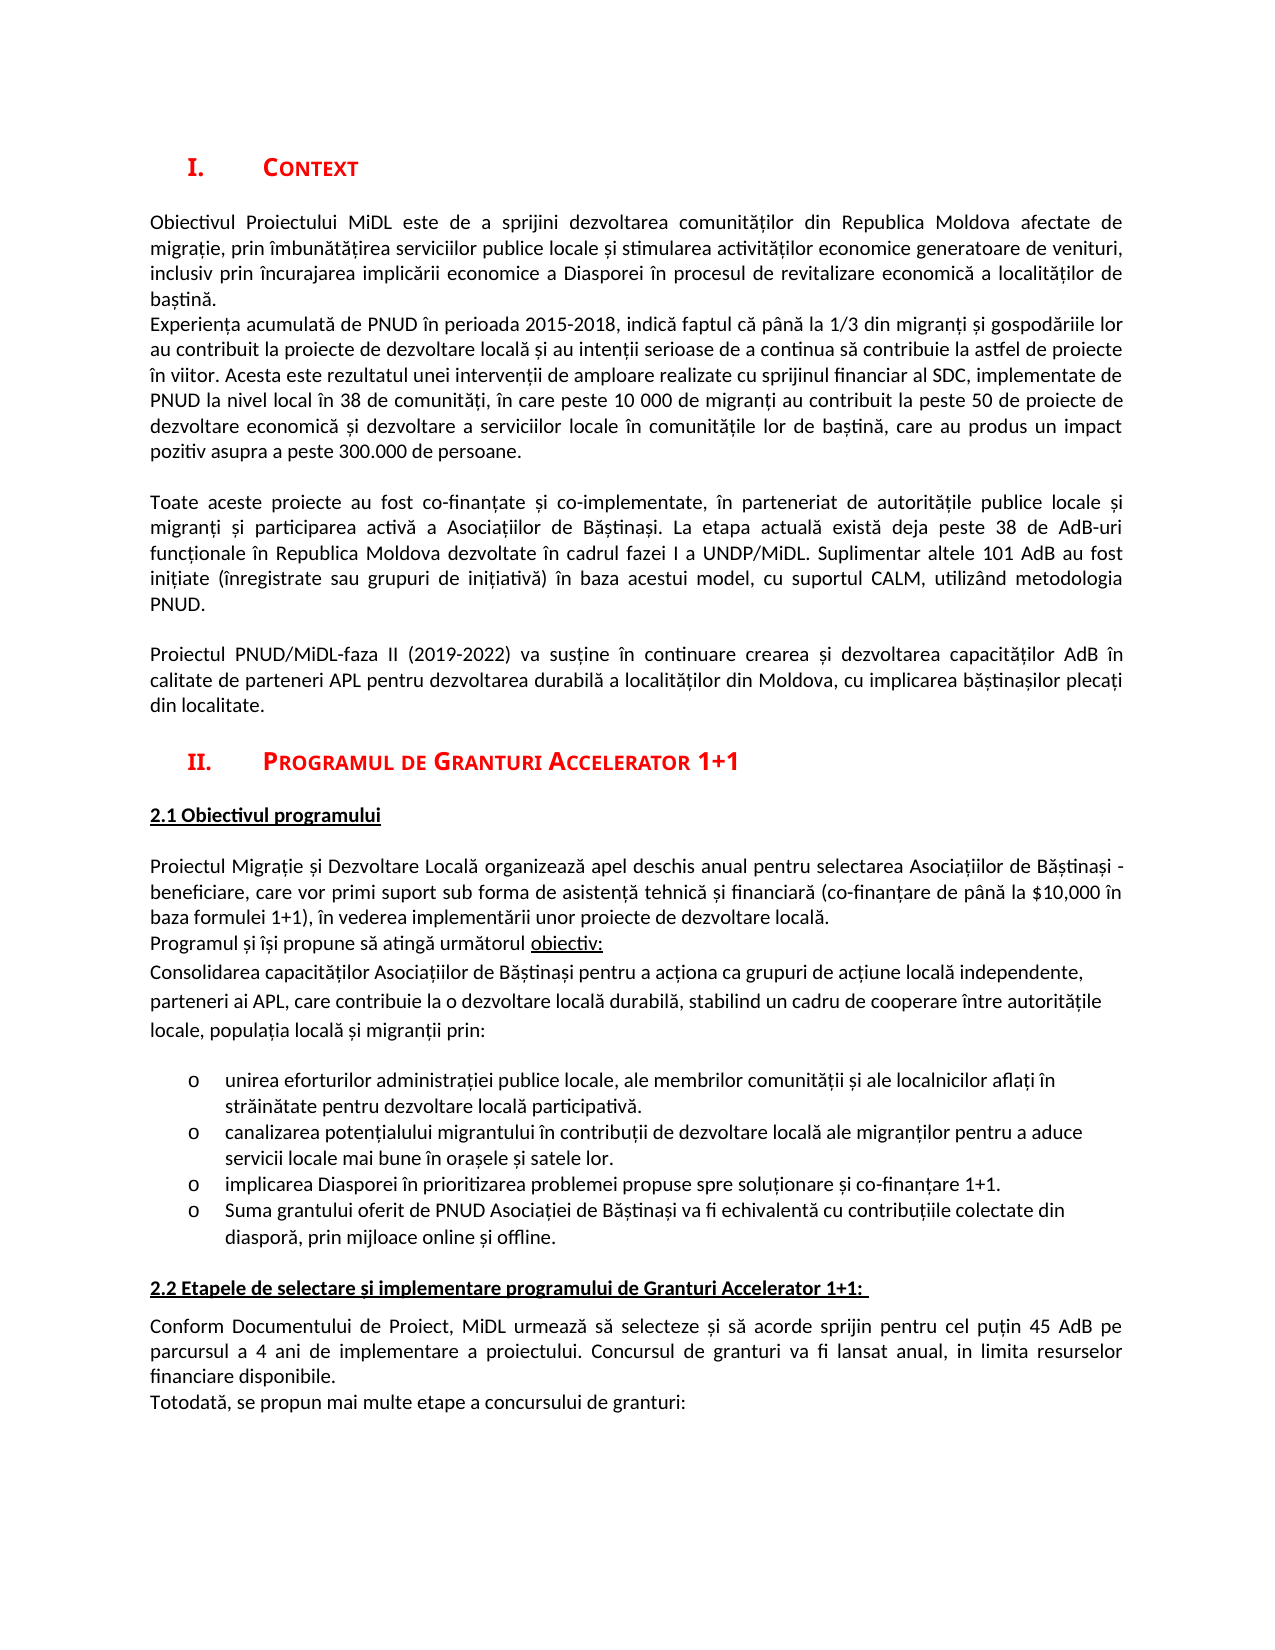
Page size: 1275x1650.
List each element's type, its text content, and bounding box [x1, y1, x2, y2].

text 2.1 Obiectivul programului [150, 803, 1125, 828]
list Programul de Granturi Accelerator 1+1 [187, 743, 1125, 777]
list implicarea Diasporei în prioritizarea problemei propuse spre soluționare și co-finanțare 1+1. [187, 1171, 1125, 1197]
list canalizarea potențialului migrantului în contribuții de dezvoltare locală ale migranților pentru a aduce servicii locale mai bune în orașele și satele lor. [187, 1119, 1125, 1171]
list Context [187, 150, 1125, 184]
list Suma grantului oferit de PNUD Asociației de Băștinași va fi echivalentă cu contribuțiile colectate din diasporă, prin mijloace online și offline. [187, 1197, 1125, 1249]
text Experiența acumulată de PNUD în perioada 2015-2018, indică faptul că până la 1/3 din migranți și gospodăriile lor au contribuit la proiecte de dezvoltare locală și au intenții serioase de a continua să contribuie la astfel de proiecte în viitor. Acesta este rezultatul unei intervenții de amploare realizate cu sprijinul financiar al SDC, implementate de PNUD la nivel local în 38 de comunități, în care peste 10 000 de migranți au contribuit la peste 50 de proiecte de dezvoltare economică și dezvoltare a serviciilor locale în comunitățile lor de baștină, care au produs un impact pozitiv asupra a peste 300.000 de persoane. [150, 311, 1125, 464]
text Proiectul Migrație și Dezvoltare Locală organizează apel deschis anual pentru selectarea Asociațiilor de Băștinași -beneficiare, care vor primi suport sub forma de asistență tehnică și financiară (co-finanțare de până la $10,000 în baza formulei 1+1), în vederea implementării unor proiecte de dezvoltare locală. [150, 853, 1125, 930]
text Programul și își propune să atingă următorul obiectiv: Consolidarea capacităților Asociațiilor de Băștinași pentru a acționa ca grupuri de acțiune locală independente, parteneri ai APL, care contribuie la o dezvoltare locală durabilă, stabilind un cadru de cooperare între autoritățile locale, populația locală și migranții prin: [150, 930, 1125, 1043]
list unirea eforturilor administrației publice locale, ale membrilor comunității și ale localnicilor aflați în străinătate pentru dezvoltare locală participativă. [187, 1067, 1125, 1119]
text Totodată, se propun mai multe etape a concursului de granturi: [150, 1389, 1125, 1414]
text Toate aceste proiecte au fost co-finanțate și co-implementate, în parteneriat de autoritățile publice locale și migranți și participarea activă a Asociațiilor de Băștinași. La etapa actuală există deja peste 38 de AdB-uri funcționale în Republica Moldova dezvoltate în cadrul fazei I a UNDP/MiDL. Suplimentar altele 101 AdB au fost inițiate (înregistrate sau grupuri de inițiativă) în baza acestui model, cu suportul CALM, utilizând metodologia PNUD. [150, 489, 1125, 616]
text Conform Documentului de Proiect, MiDL urmează să selecteze și să acorde sprijin pentru cel puțin 45 AdB pe parcursul a 4 ani de implementare a proiectului. Concursul de granturi va fi lansat anual, in limita resurselor financiare disponibile. [150, 1313, 1125, 1389]
text Obiectivul Proiectului MiDL este de a sprijini dezvoltarea comunităților din Republica Moldova afectate de migrație, prin îmbunătățirea serviciilor publice locale și stimularea activităților economice generatoare de venituri, inclusiv prin încurajarea implicării economice a Diasporei în procesul de revitalizare economică a localităților de baștină. [150, 209, 1125, 311]
text Proiectul PNUD/MiDL-faza II (2019-2022) va susține în continuare crearea și dezvoltarea capacităților AdB în calitate de parteneri APL pentru dezvoltarea durabilă a localităților din Moldova, cu implicarea băștinașilor plecați din localitate. [150, 642, 1125, 718]
text 2.2 Etapele de selectare și implementare programului de Granturi Accelerator 1+1: [150, 1275, 1125, 1300]
